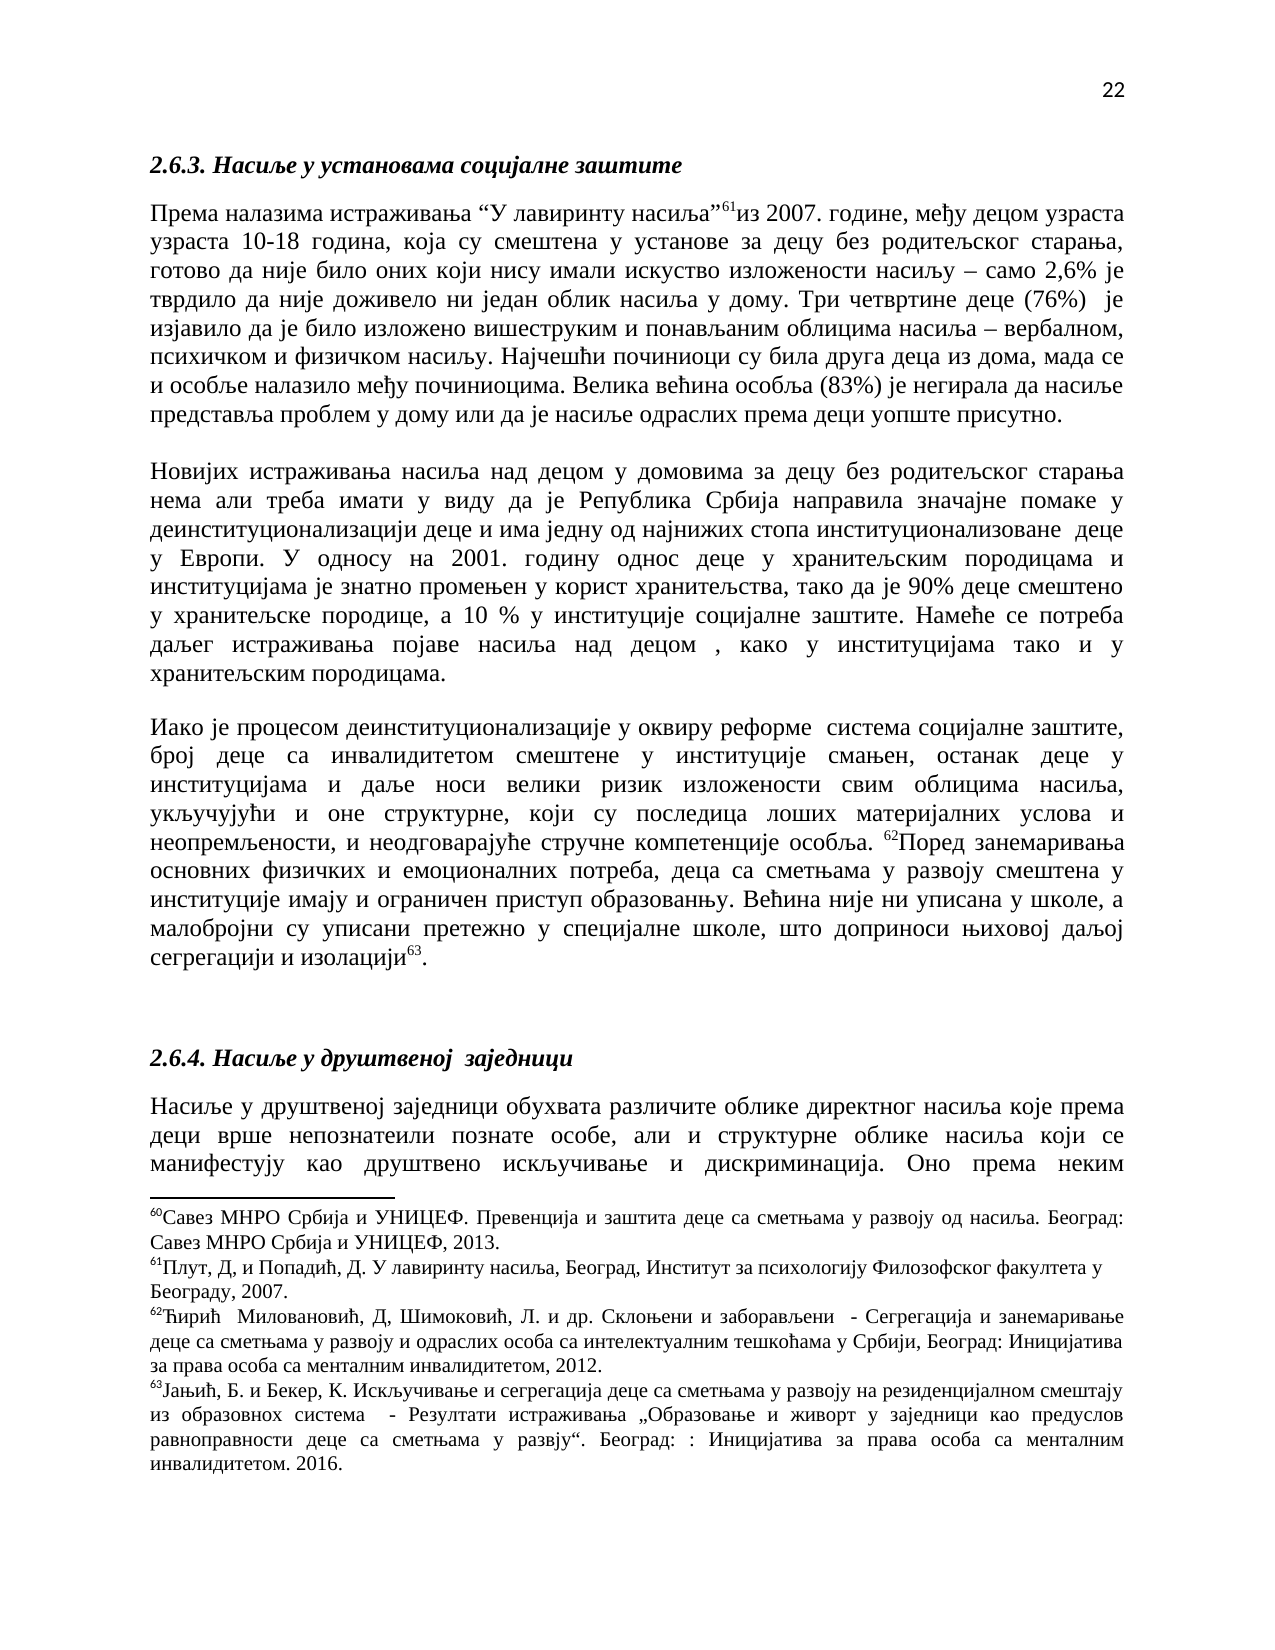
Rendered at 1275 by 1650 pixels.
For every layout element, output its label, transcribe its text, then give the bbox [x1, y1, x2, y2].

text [150, 1091, 1125, 1177]
text Према налазима истраживања “У лавиринту насиља”из 2007. године, међу децом узраста узраста 10-18 година, која су смештена у установе за децу без родитељског старања, готово да није било оних који нису имали искуство изложености насиљу – само 2,6% је тврдило да није доживело ни један облик насиља у дому. Три четвртине деце (76%) је изјавило да је било изложено вишеструким и понављаним облицима насиља – вербалном, психичком и физичком насиљу. Најчешћи починиоци су била друга деца из дома, мада се и особље налазило међу починиоцима. Велика већина особља (83%) је негирала да насиље представља проблем у дому или да је насиље одраслих према деци уопште присутно. [150, 198, 1125, 428]
text Новијих истраживања насиља над децом у домовима за децу без родитељског старања нема али треба имати у виду да је Република Србија направила значајне помаке у деинституционализацији деце и има једну од најнижих стопа институционализоване деце у Европи. У односу на 2001. годину однос деце у хранитељским породицама и институцијама је знатно промењен у корист хранитељства, тако да је 90% деце смештено у хранитељске породице, а 10 % у институције социјалне заштите. Намеће се потреба даљег истраживања појаве насиља над децом , како у институцијама тако и у хранитељским породицама. [150, 456, 1125, 686]
subtitle 2.6.4. Насиље у друштвеној заједници [150, 1043, 1125, 1072]
subtitle 2.6.3. Насиље у установама социјалне заштите [150, 150, 1125, 179]
text Иако је процесом деинституционализације у оквиру реформе система социјалне заштите, број деце са инвалидитетом смештене у институције смањен, останак деце у институцијама и даље носи велики ризик изложености свим облицима насиља, укључујући и оне структурне, који су последица лоших материјалних услова и неопремљености, и неодговарајуће стручне компетенције особља. Поред занемаривања основних физичких и емоционалних потреба, деца са сметњама у развоју смештена у институције имају и ограничен приступ образованњу. Већина није ни уписана у школе, а малобројни су уписани претежно у специјалне школе, што доприноси њиховој даљој сегрегацији и изолацији. [150, 712, 1125, 971]
